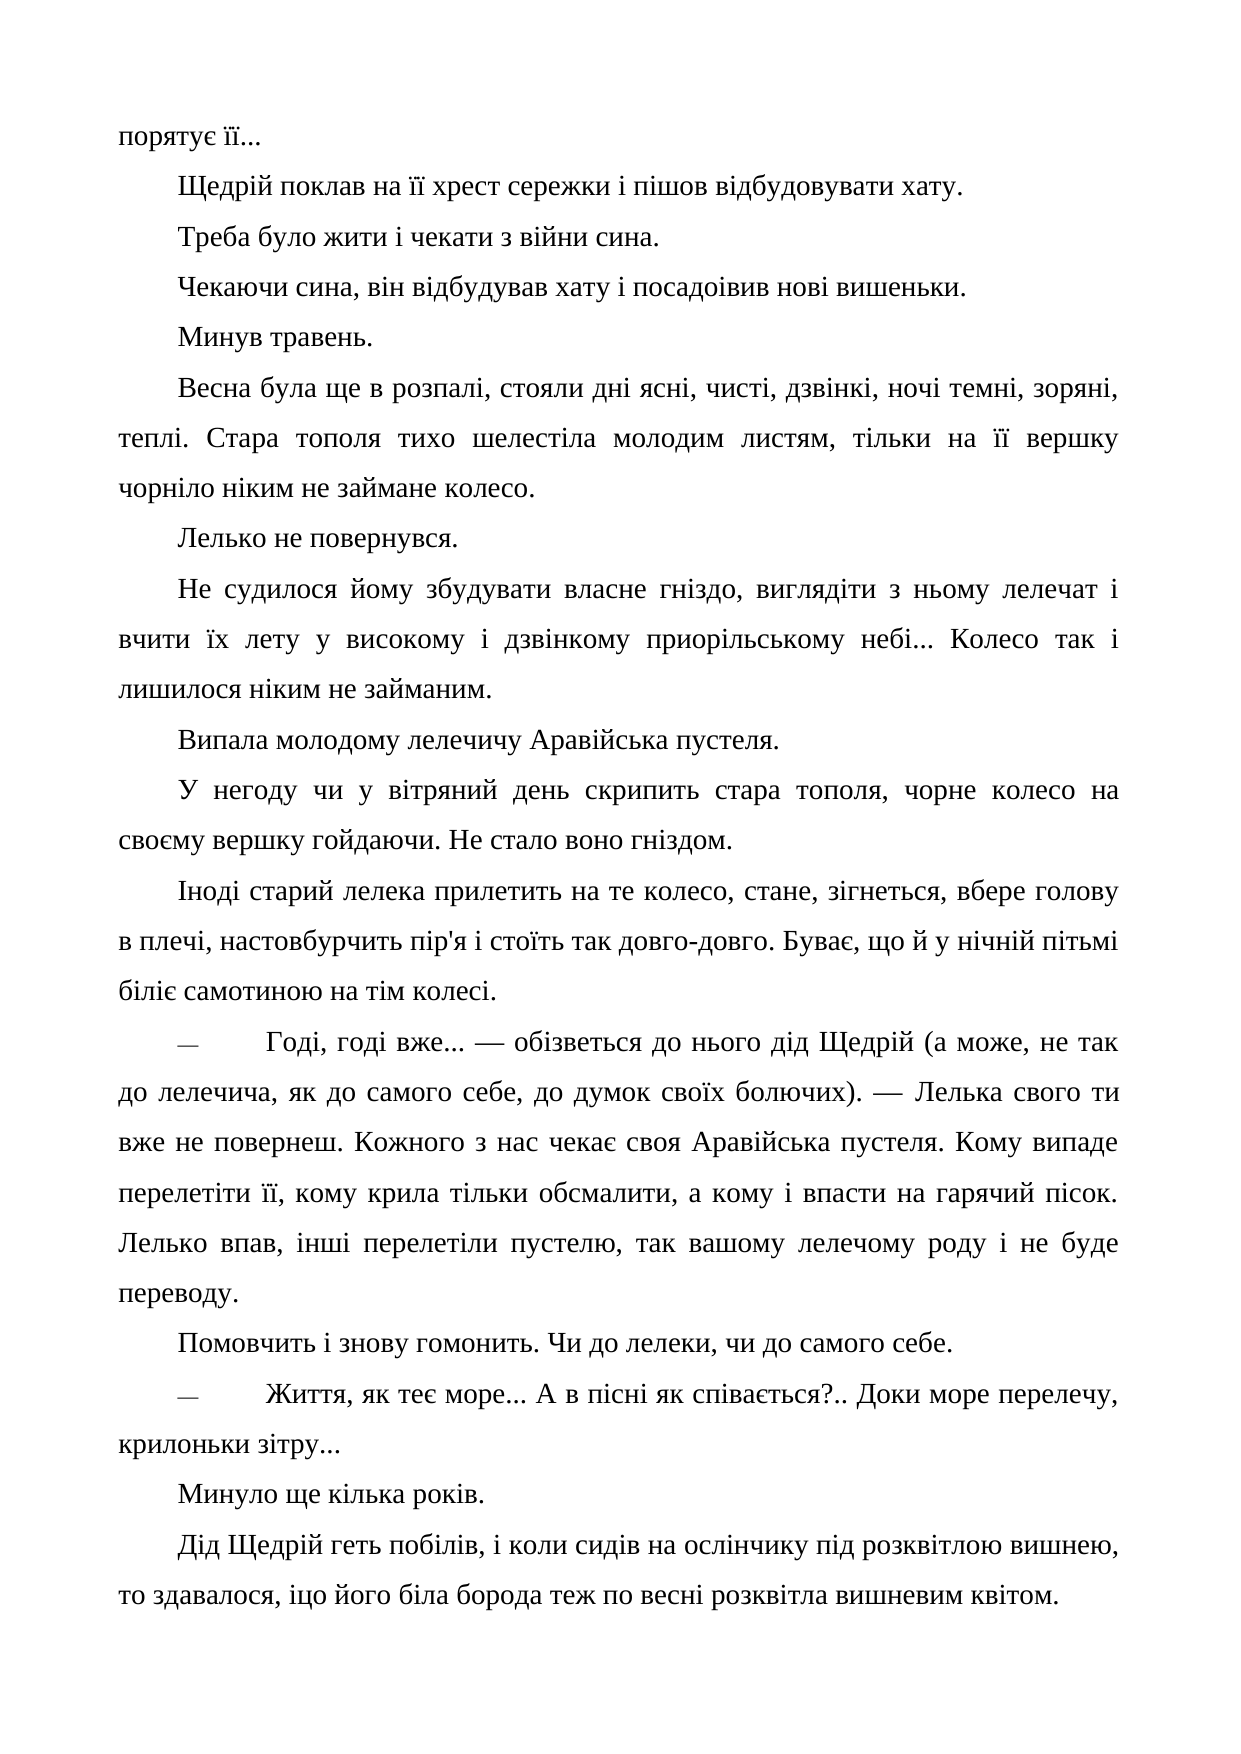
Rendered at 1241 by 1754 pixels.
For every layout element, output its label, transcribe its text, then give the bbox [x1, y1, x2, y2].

text Щедрій поклав на її хрест сережки і пішов відбудовувати хату. [118, 168, 1120, 202]
text Іноді старий лелека прилетить на те колесо, стане, зігнеться, вбере голову в плечі, настовбурчить пір'я і стоїть так довго-довго. Буває, що й у нічній пітьмі біліє самотиною на тім колесі. [118, 873, 1120, 1007]
text Не судилося йому збудувати власне гніздо, виглядіти з ньому лелечат і вчити їх лету у високому і дзвінкому приорільському небі... Колесо так і лишилося ніким не займаним. [118, 571, 1120, 705]
text Треба було жити і чекати з війни сина. [118, 219, 1122, 252]
text Весна була ще в розпалі, стояли дні ясні, чисті, дзвінкі, ночі темні, зоряні, теплі. Стара тополя тихо шелестіла молодим листям, тільки на її вершку чорніло ніким не займане колесо. [118, 370, 1120, 504]
text У негоду чи у вітряний день скрипить стара тополя, чорне колесо на своєму вершку гойдаючи. Не стало воно гніздом. [118, 772, 1120, 856]
text Чекаючи сина, він відбудував хату і посадоівив нові вишеньки. [118, 269, 1120, 303]
text Дід Щедрій геть побілів, і коли сидів на ослінчику під розквітлою вишнею, то здавалося, іцо його біла борода теж по весні розквітла вишневим квітом. [118, 1527, 1120, 1611]
text Минуло ще кілька років. [118, 1477, 1122, 1510]
list Життя, як теє море... А в пісні як співається?.. Доки море перелечу, крилоньки зітру... [118, 1376, 1120, 1460]
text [118, 118, 1120, 152]
list Годі, годі вже... — обізветься до нього дід Щедрій (а може, не так до лелечича, як до самого себе, до думок своїх болючих). — Лелька свого ти вже не повернеш. Кожного з нас чекає своя Аравійська пустеля. Кому випаде перелетіти її, кому крила тільки обсмалити, а кому і впасти на гарячий пісок. Лелько впав, інші перелетіли пустелю, так вашому лелечому роду і не буде переводу. [118, 1024, 1120, 1309]
text Помовчить і знову гомонить. Чи до лелеки, чи до самого себе. [118, 1326, 1120, 1359]
text Минув травень. [118, 319, 1122, 353]
text Випала молодому лелечичу Аравійська пустеля. [118, 722, 1122, 755]
text Лелько не повернувся. [118, 521, 1122, 554]
